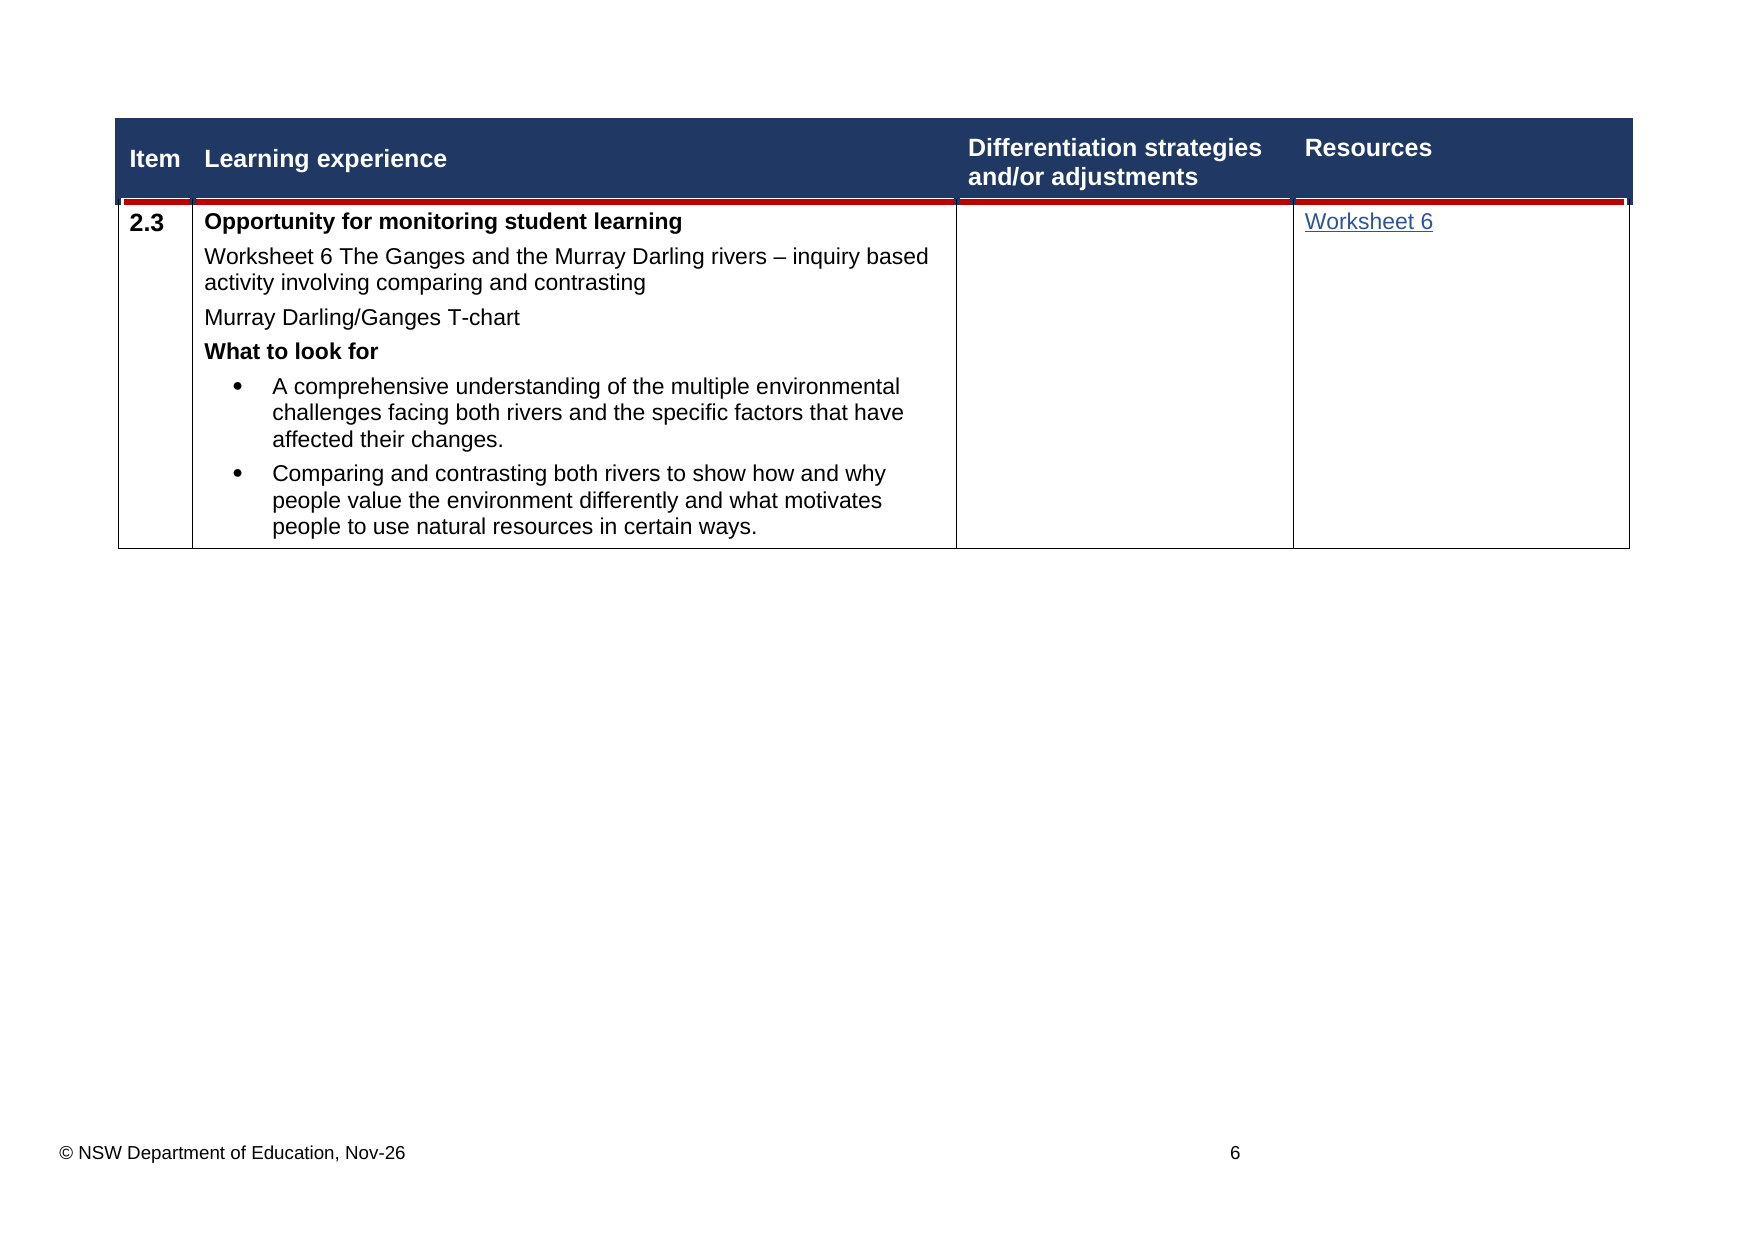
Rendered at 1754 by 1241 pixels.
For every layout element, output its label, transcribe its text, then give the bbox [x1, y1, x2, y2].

table_cell Worksheet 6 [1294, 199, 1629, 548]
table_cell 2.3 [119, 199, 192, 548]
table_header Differentiation strategies and/or adjustments [960, 124, 1290, 198]
table_header Resources [1296, 124, 1627, 198]
table_cell Opportunity for monitoring student learning Worksheet 6 The Ganges and the Murray Darling rivers – inquiry based activity involving comparing and contrasting Murray Darling/Ganges T-chart What to look for A comprehensive understanding of the multiple environmental challenges facing both rivers and the specific factors that have affected their changes. Comparing and contrasting both rivers to show how and why people value the environment differently and what motivates people to use natural resources in certain ways. [193, 205, 956, 548]
table_cell [957, 205, 1293, 548]
table_header Item [121, 124, 190, 198]
table_header Learning experience [196, 124, 954, 198]
